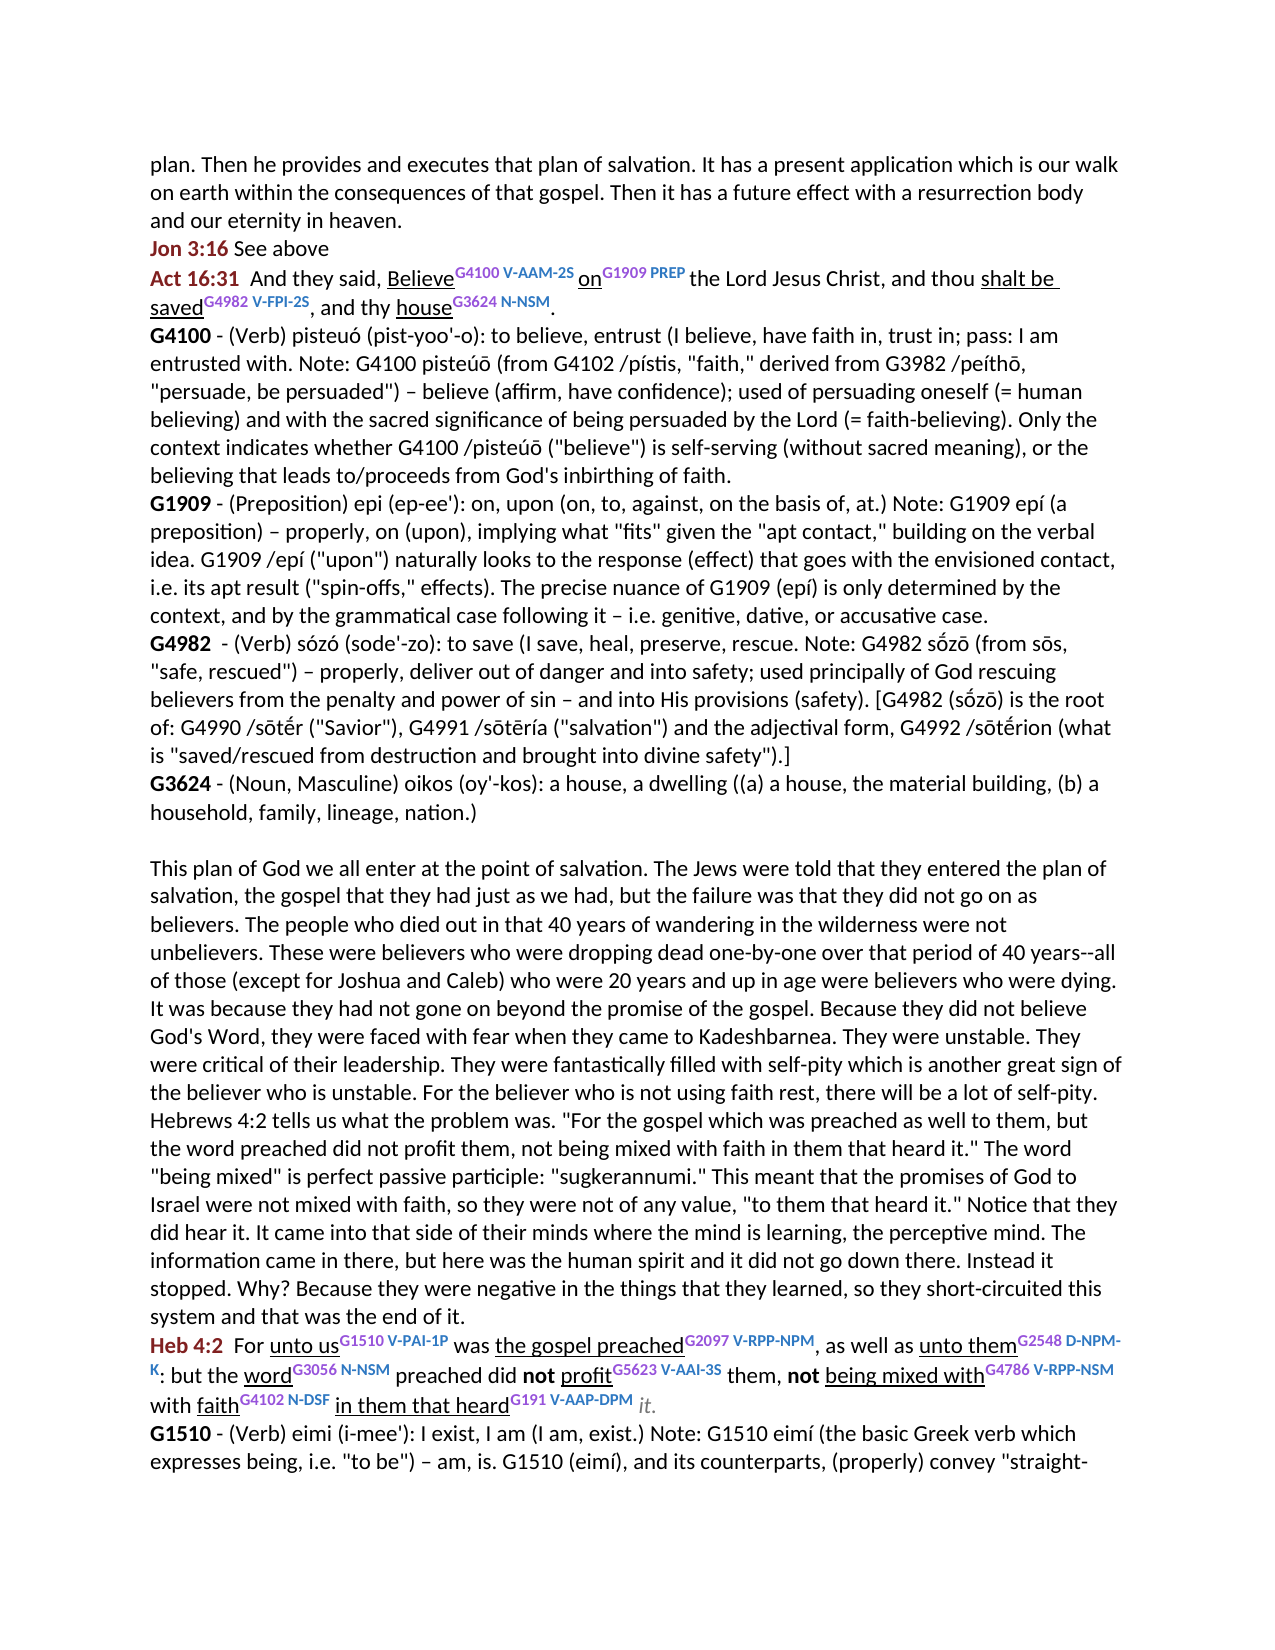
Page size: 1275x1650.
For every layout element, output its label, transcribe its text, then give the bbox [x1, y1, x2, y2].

text Jon 3:16 See above [150, 234, 1125, 262]
text Act 16:31 And they said, BelieveG4100 V-AAM-2S onG1909 PREP the Lord Jesus Christ, and thou shalt be savedG4982 V-FPI-2S, and thy houseG3624 N-NSM. [150, 262, 1125, 321]
text This plan of God we all enter at the point of salvation. The Jews were told that they entered the plan of salvation, the gospel that they had just as we had, but the failure was that they did not go on as believers. The people who died out in that 40 years of wandering in the wilderness were not unbelievers. These were believers who were dropping dead one-by-one over that period of 40 years--all of those (except for Joshua and Caleb) who were 20 years and up in age were believers who were dying. It was because they had not gone on beyond the promise of the gospel. Because they did not believe God's Word, they were faced with fear when they came to Kadeshbarnea. They were unstable. They were critical of their leadership. They were fantastically filled with self-pity which is another great sign of the believer who is unstable. For the believer who is not using faith rest, there will be a lot of self-pity. [150, 854, 1125, 1106]
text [150, 150, 1125, 234]
text Hebrews 4:2 tells us what the problem was. "For the gospel which was preached as well to them, but the word preached did not profit them, not being mixed with faith in them that heard it." The word "being mixed" is perfect passive participle: "sugkerannumi." This meant that the promises of God to Israel were not mixed with faith, so they were not of any value, "to them that heard it." Notice that they did hear it. It came into that side of their minds where the mind is learning, the perceptive mind. The information came in there, but here was the human spirit and it did not go down there. Instead it stopped. Why? Because they were negative in the things that they learned, so they short-circuited this system and that was the end of it. [150, 1106, 1125, 1330]
text G1909 - (Preposition) epi (ep-ee'): on, upon (on, to, against, on the basis of, at.) Note: G1909 epí (a preposition) – properly, on (upon), implying what "fits" given the "apt contact," building on the verbal idea. G1909 /epí ("upon") naturally looks to the response (effect) that goes with the envisioned contact, i.e. its apt result ("spin-offs," effects). The precise nuance of G1909 (epí) is only determined by the context, and by the grammatical case following it – i.e. genitive, dative, or accusative case. [150, 489, 1125, 629]
text G4982 - (Verb) sózó (sode'-zo): to save (I save, heal, preserve, rescue. Note: G4982 sṓzō (from sōs, "safe, rescued") – properly, deliver out of danger and into safety; used principally of God rescuing believers from the penalty and power of sin – and into His provisions (safety). [G4982 (sṓzō) is the root of: G4990 /sōtḗr ("Savior"), G4991 /sōtēría ("salvation") and the adjectival form, G4992 /sōtḗrion (what is "saved/rescued from destruction and brought into divine safety").] [150, 629, 1125, 769]
text G4100 - (Verb) pisteuó (pist-yoo'-o): to believe, entrust (I believe, have faith in, trust in; pass: I am entrusted with. Note: G4100 pisteúō (from G4102 /pístis, "faith," derived from G3982 /peíthō, "persuade, be persuaded") – believe (affirm, have confidence); used of persuading oneself (= human believing) and with the sacred significance of being persuaded by the Lord (= faith-believing). Only the context indicates whether G4100 /pisteúō ("believe") is self-serving (without sacred meaning), or the believing that leads to/proceeds from God's inbirthing of faith. [150, 321, 1125, 489]
text G3624 - (Noun, Masculine) oikos (oy'-kos): a house, a dwelling ((a) a house, the material building, (b) a household, family, lineage, nation.) [150, 769, 1125, 826]
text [150, 1419, 1125, 1475]
text Heb 4:2 For unto usG1510 V-PAI-1P was the gospel preachedG2097 V-RPP-NPM, as well as unto themG2548 D-NPM-K: but the wordG3056 N-NSM preached did not profitG5623 V-AAI-3S them, not being mixed withG4786 V-RPP-NSM with faithG4102 N-DSF in them that heardG191 V-AAP-DPM it. [150, 1330, 1125, 1419]
